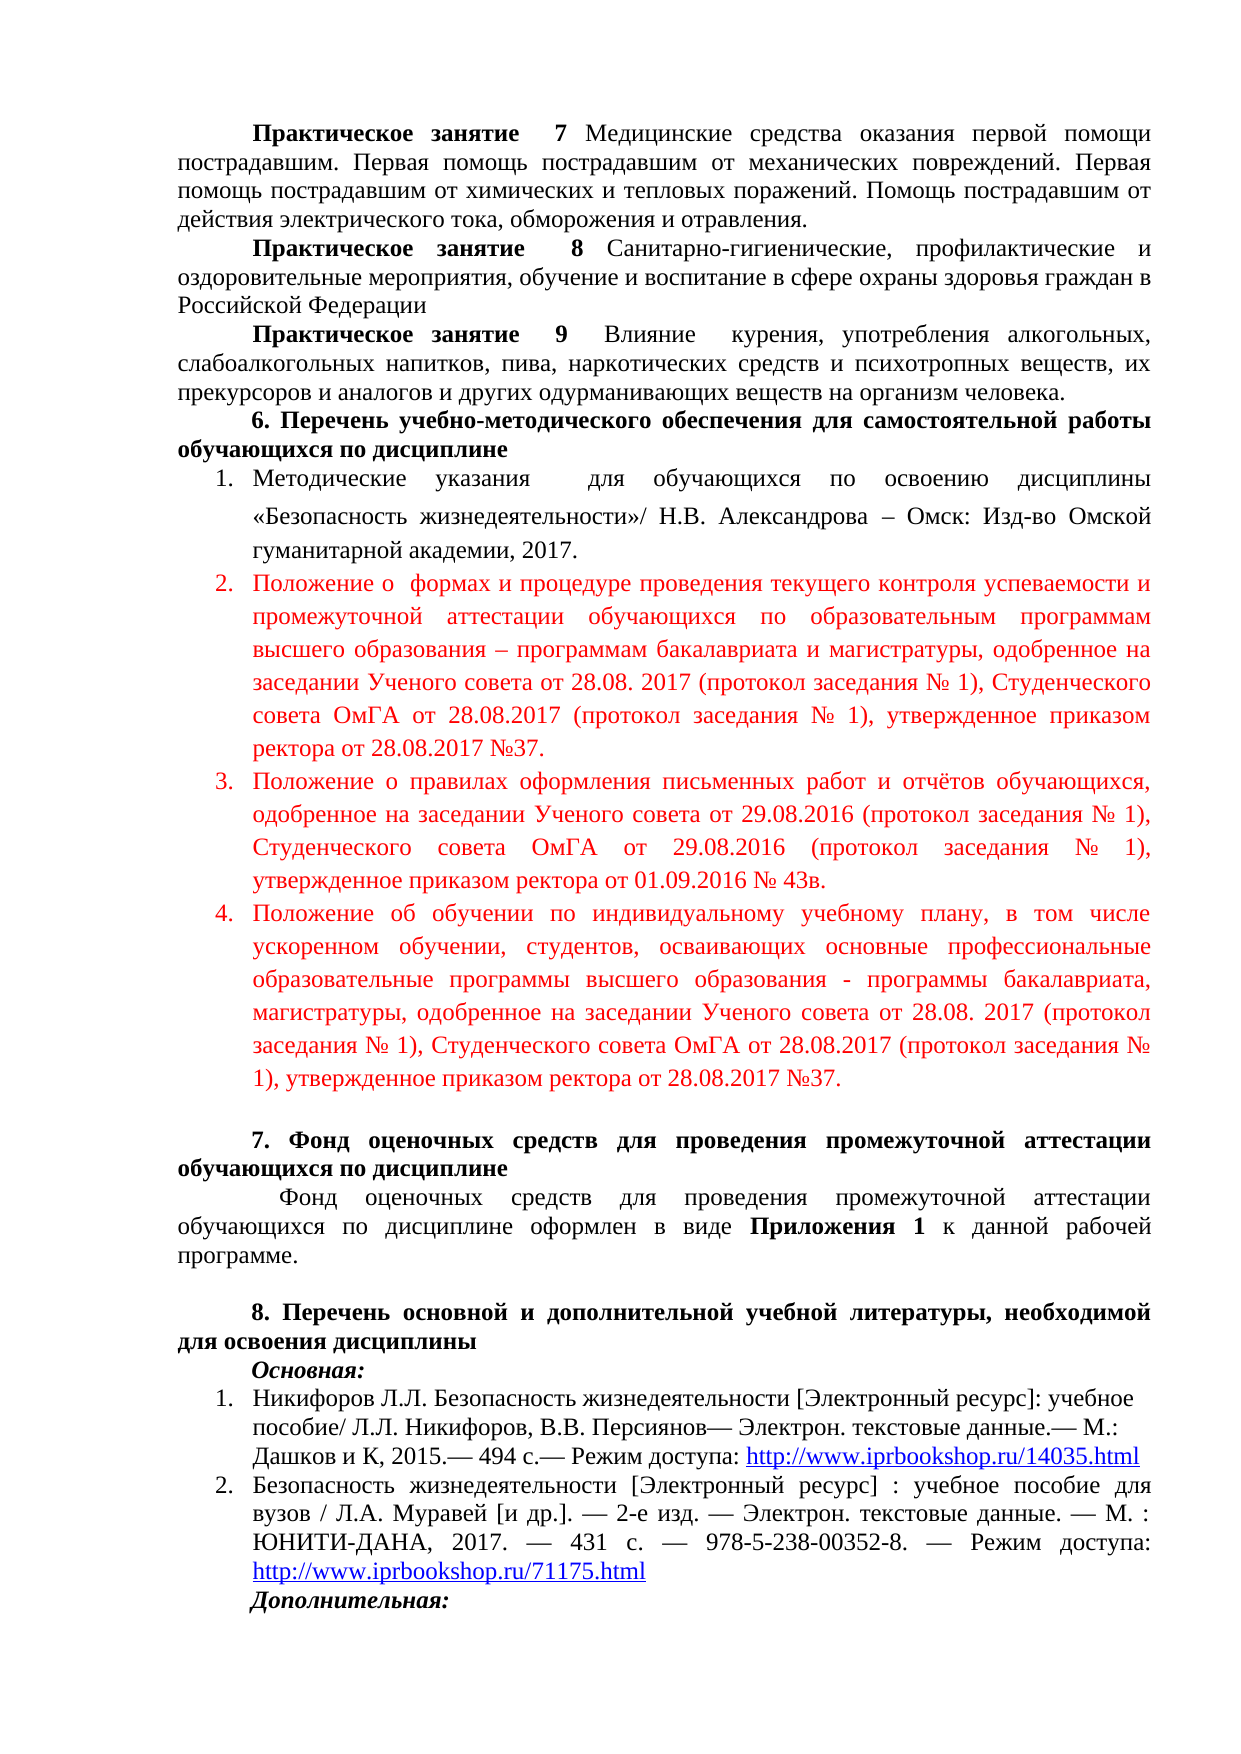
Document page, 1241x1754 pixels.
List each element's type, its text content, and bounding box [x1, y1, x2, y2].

list Положение о формах и процедуре проведения текущего контроля успеваемости и промежуточной аттестации обучающихся по образовательным программам высшего образования – программам бакалавриата и магистратуры, одобренное на заседании Ученого совета от 28.08. 2017 (протокол заседания № 1), Студенческого совета ОмГА от 28.08.2017 (протокол заседания № 1), утвержденное приказом ректора от 28.08.2017 №37. [215, 568, 1152, 762]
list Дополнительная: [251, 1585, 1152, 1613]
text Практическое занятие 7 Медицинские средства оказания первой помощи пострадавшим. Первая помощь пострадавшим от механических повреждений. Первая помощь пострадавшим от химических и тепловых поражений. Помощь пострадавшим от действия электрического тока, обморожения и отравления. [177, 118, 1152, 233]
list Положение об обучении по индивидуальному учебному плану, в том числе ускоренном обучении, студентов, осваивающих основные профессиональные образовательные программы высшего образования - программы бакалавриата, магистратуры, одобренное на заседании Ученого совета от 28.08. 2017 (протокол заседания № 1), Студенческого совета ОмГА от 28.08.2017 (протокол заседания № 1), утвержденное приказом ректора от 28.08.2017 №37. [215, 898, 1152, 1092]
text Практическое занятие 8 Санитарно-гигиенические, профилактические и оздоровительные мероприятия, обучение и воспитание в сфере охраны здоровья граждан в Российской Федерации [177, 233, 1152, 319]
text Фонд оценочных средств для проведения промежуточной аттестации обучающихся по дисциплине оформлен в виде Приложения 1 к данной рабочей программе. [177, 1182, 1152, 1268]
list Никифоров Л.Л. Безопасность жизнедеятельности [Электронный ресурс]: учебное пособие/ Л.Л. Никифоров, В.В. Персиянов— Электрон. текстовые данные.— М.: Дашков и К, 2015.— 494 c.— Режим доступа: http://www.iprbookshop.ru/14035.html [215, 1383, 1152, 1470]
list Безопасность жизнедеятельности [Электронный ресурс] : учебное пособие для вузов / Л.А. Муравей [и др.]. — 2-е изд. — Электрон. текстовые данные. — М. : ЮНИТИ-ДАНА, 2017. — 431 c. — 978-5-238-00352-8. — Режим доступа: http://www.iprbookshop.ru/71175.html [215, 1470, 1152, 1585]
text 6. Перечень учебно-методического обеспечения для самостоятельной работы обучающихся по дисциплине [177, 406, 1152, 463]
list Положение о правилах оформления письменных работ и отчётов обучающихся, одобренное на заседании Ученого совета от 29.08.2016 (протокол заседания № 1), Студенческого совета ОмГА от 29.08.2016 (протокол заседания № 1), утвержденное приказом ректора от 01.09.2016 № 43в. [215, 766, 1152, 894]
list Методические указания для обучающихся по освоению дисциплины «Безопасность жизнедеятельности»/ Н.В. Александрова – Омск: Изд-во Омской гуманитарной академии, 2017. [215, 463, 1152, 563]
text 7. Фонд оценочных средств для проведения промежуточной аттестации обучающихся по дисциплине [177, 1125, 1152, 1182]
text Основная: [177, 1355, 1152, 1383]
text Практическое занятие 9 Влияние курения, употребления алкогольных, слабоалкогольных напитков, пива, наркотических средств и психотропных веществ, их прекурсоров и аналогов и других одурманивающих веществ на организм человека. [177, 319, 1152, 406]
text 8. Перечень основной и дополнительной учебной литературы, необходимой для освоения дисциплины [177, 1297, 1152, 1355]
